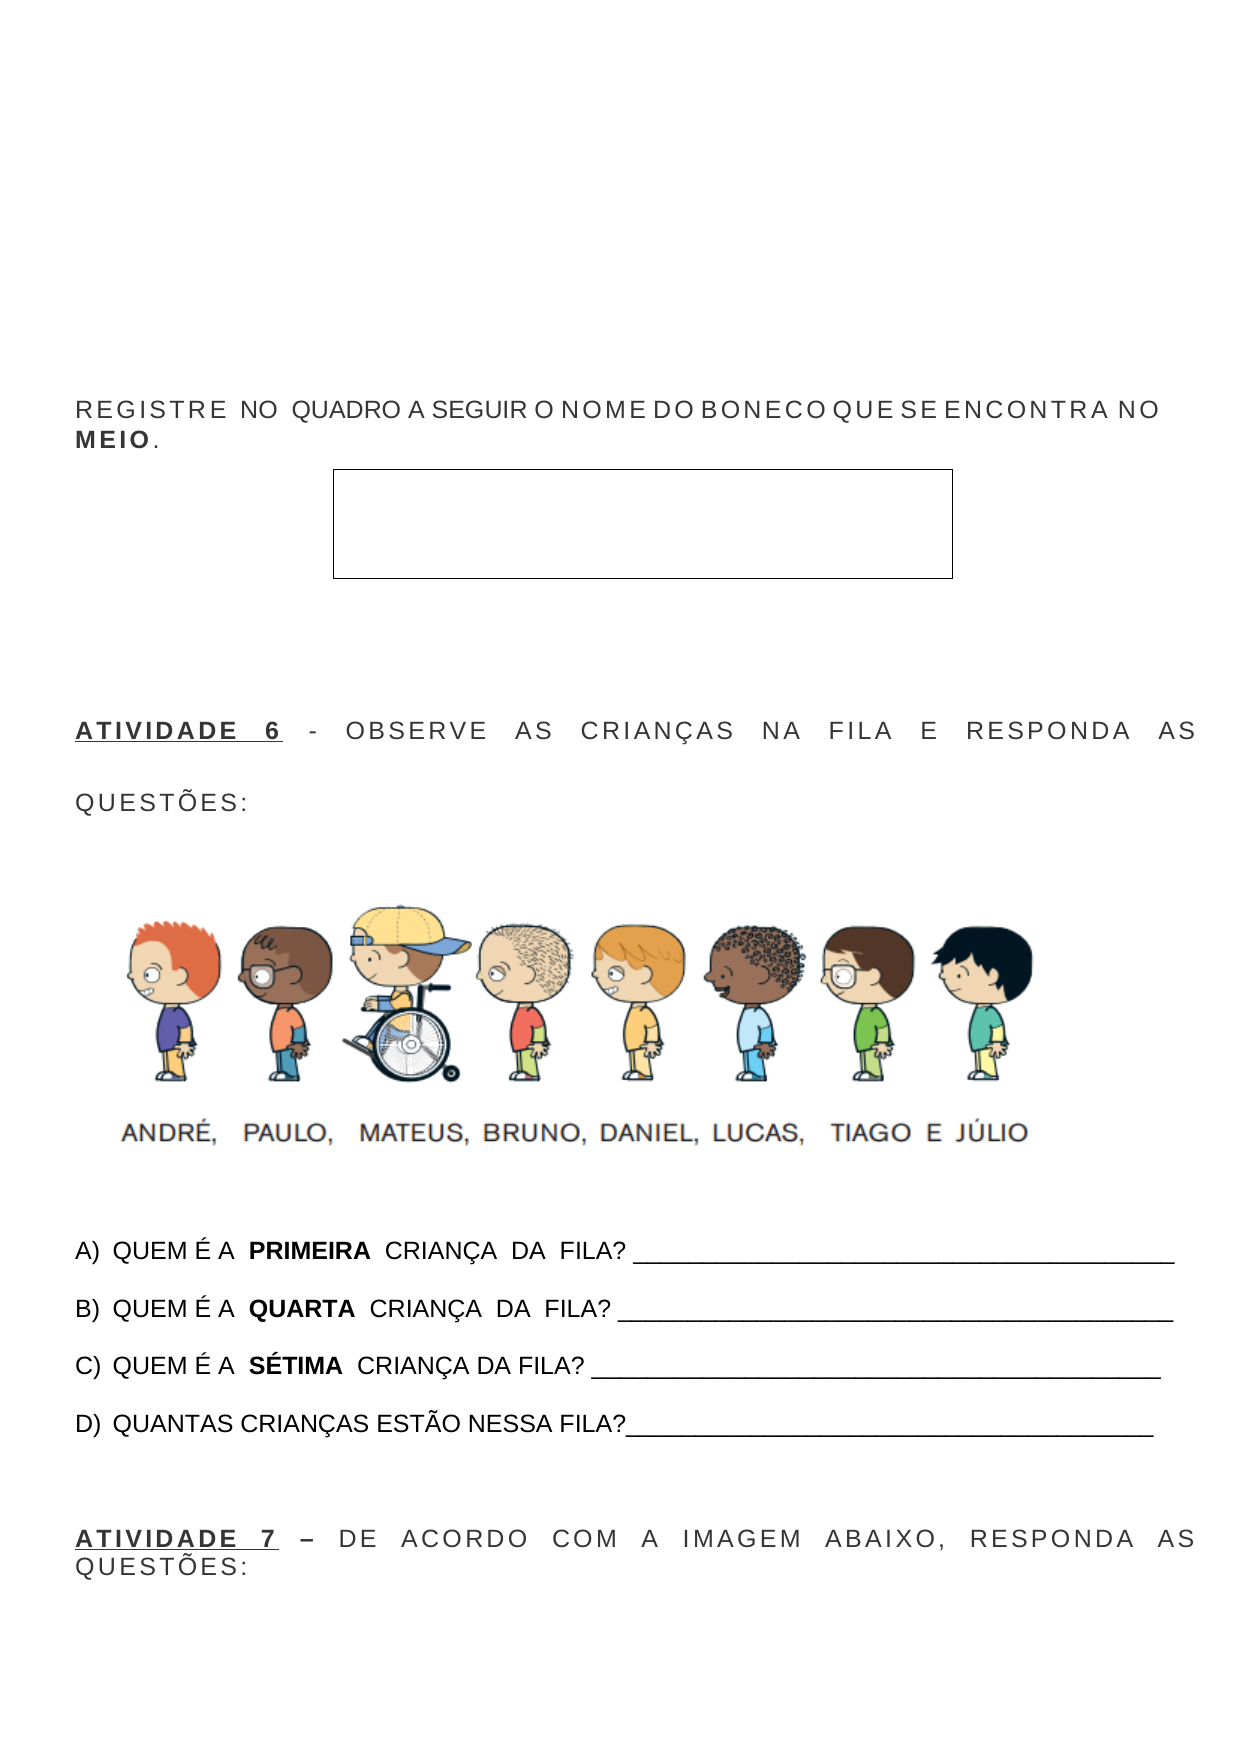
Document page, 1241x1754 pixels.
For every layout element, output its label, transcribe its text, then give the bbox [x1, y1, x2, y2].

text REGISTRE NO QUADRO A SEGUIR O NOME DO BONECO QUE SE ENCONTRA NO MEIO. [75, 395, 1168, 454]
list QUANTAS CRIANÇAS ESTÃO NESSA FILA?______________________________________ [75, 1409, 1196, 1437]
list QUEM É A PRIMEIRA CRIANÇA DA FILA? _______________________________________ [75, 1236, 1196, 1265]
list QUEM É A SÉTIMA CRIANÇA DA FILA? _________________________________________ [75, 1351, 1196, 1380]
list ATIVIDADE 6 - OBSERVE AS CRIANÇAS NA FILA E RESPONDA AS QUESTÕES: [75, 716, 1196, 816]
text ATIVIDADE 7 – DE ACORDO COM A IMAGEM ABAIXO, RESPONDA AS QUESTÕES: [75, 1524, 1196, 1581]
list QUEM É A QUARTA CRIANÇA DA FILA? ________________________________________ [75, 1294, 1196, 1322]
picture [75, 859, 1155, 1237]
